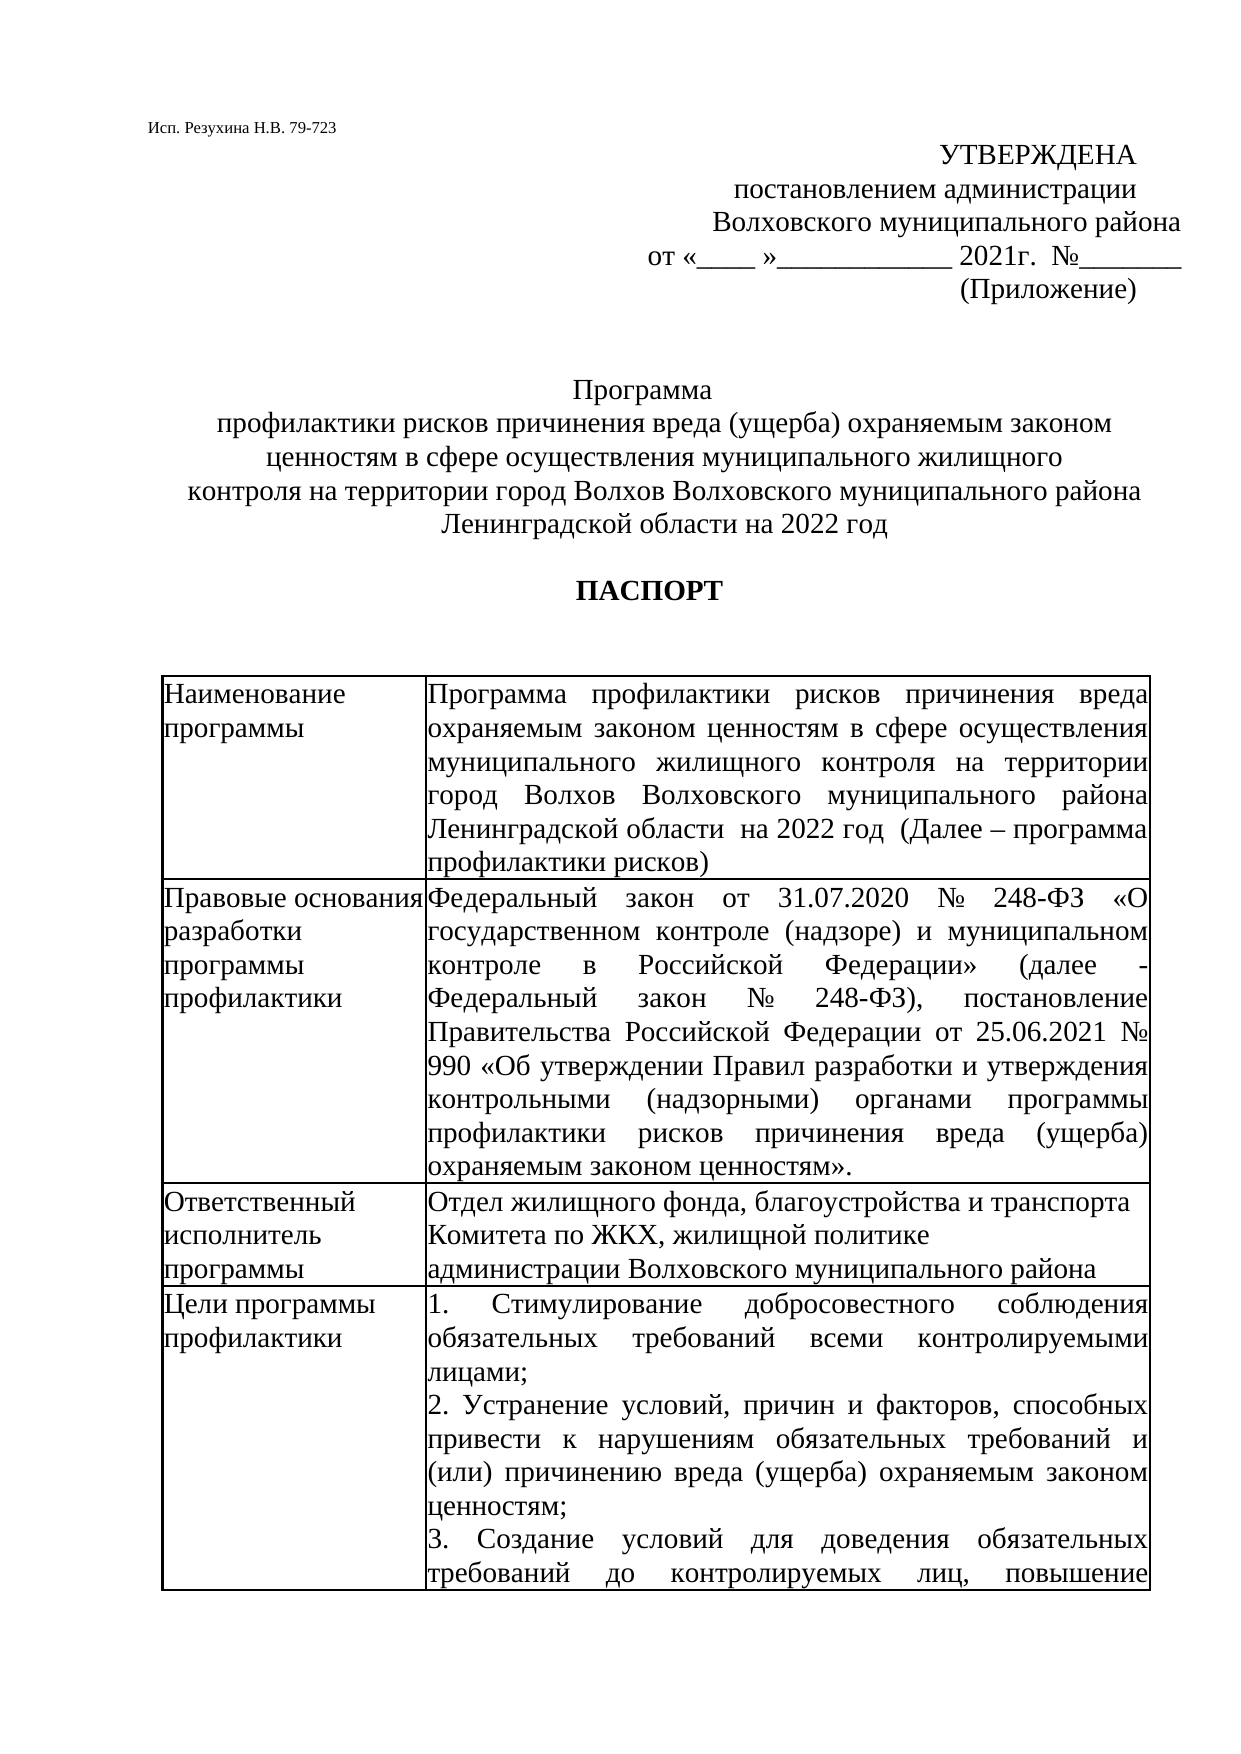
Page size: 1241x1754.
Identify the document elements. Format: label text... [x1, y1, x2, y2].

text Ленинградской области на 2022 год [148, 506, 1181, 540]
table_cell Отдел жилищного фонда, благоустройства и транспорта Комитета по ЖКХ, жилищной политике администрации Волховского муниципального района [427, 1184, 1149, 1284]
text от «____ »____________ 2021г. №_______ [148, 238, 1181, 271]
text постановлением администрации [148, 171, 1137, 204]
text контроля на территории город Волхов Волховского муниципального района [148, 473, 1181, 506]
text Волховского муниципального района [148, 204, 1181, 238]
text Программа [148, 372, 1137, 406]
table_cell Федеральный закон от 31.07.2020 № 248-ФЗ «О государственном контроле (надзоре) и муниципальном контроле в Российской Федерации» (далее - Федеральный закон № 248-ФЗ), постановление Правительства Российской Федерации от 25.06.2021 № 990 «Об утверждении Правил разработки и утверждения контрольными (надзорными) органами программы профилактики рисков причинения вреда (ущерба) охраняемым законом ценностям». [427, 880, 1149, 1182]
subtitle ПАСПОРТ [148, 573, 1151, 607]
table_header Наименование программы [164, 677, 425, 878]
table_cell Ответственный исполнитель программы [164, 1184, 425, 1284]
text (Приложение) [148, 271, 1137, 305]
text УТВЕРЖДЕНА [148, 137, 1137, 171]
table_header Программа профилактики рисков причинения вреда охраняемым законом ценностям в сфере осуществления муниципального жилищного контроля на территории город Волхов Волховского муниципального района Ленинградской области на 2022 год (Далее – программа профилактики рисков) [427, 677, 1149, 878]
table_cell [427, 1287, 1149, 1588]
table_cell Правовые основания разработки программы профилактики [164, 880, 425, 1182]
text профилактики рисков причинения вреда (ущерба) охраняемым законом ценностям в сфере осуществления муниципального жилищного [148, 406, 1181, 473]
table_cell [164, 1287, 425, 1588]
text Исп. Резухина Н.В. 79-723 [148, 118, 1137, 137]
